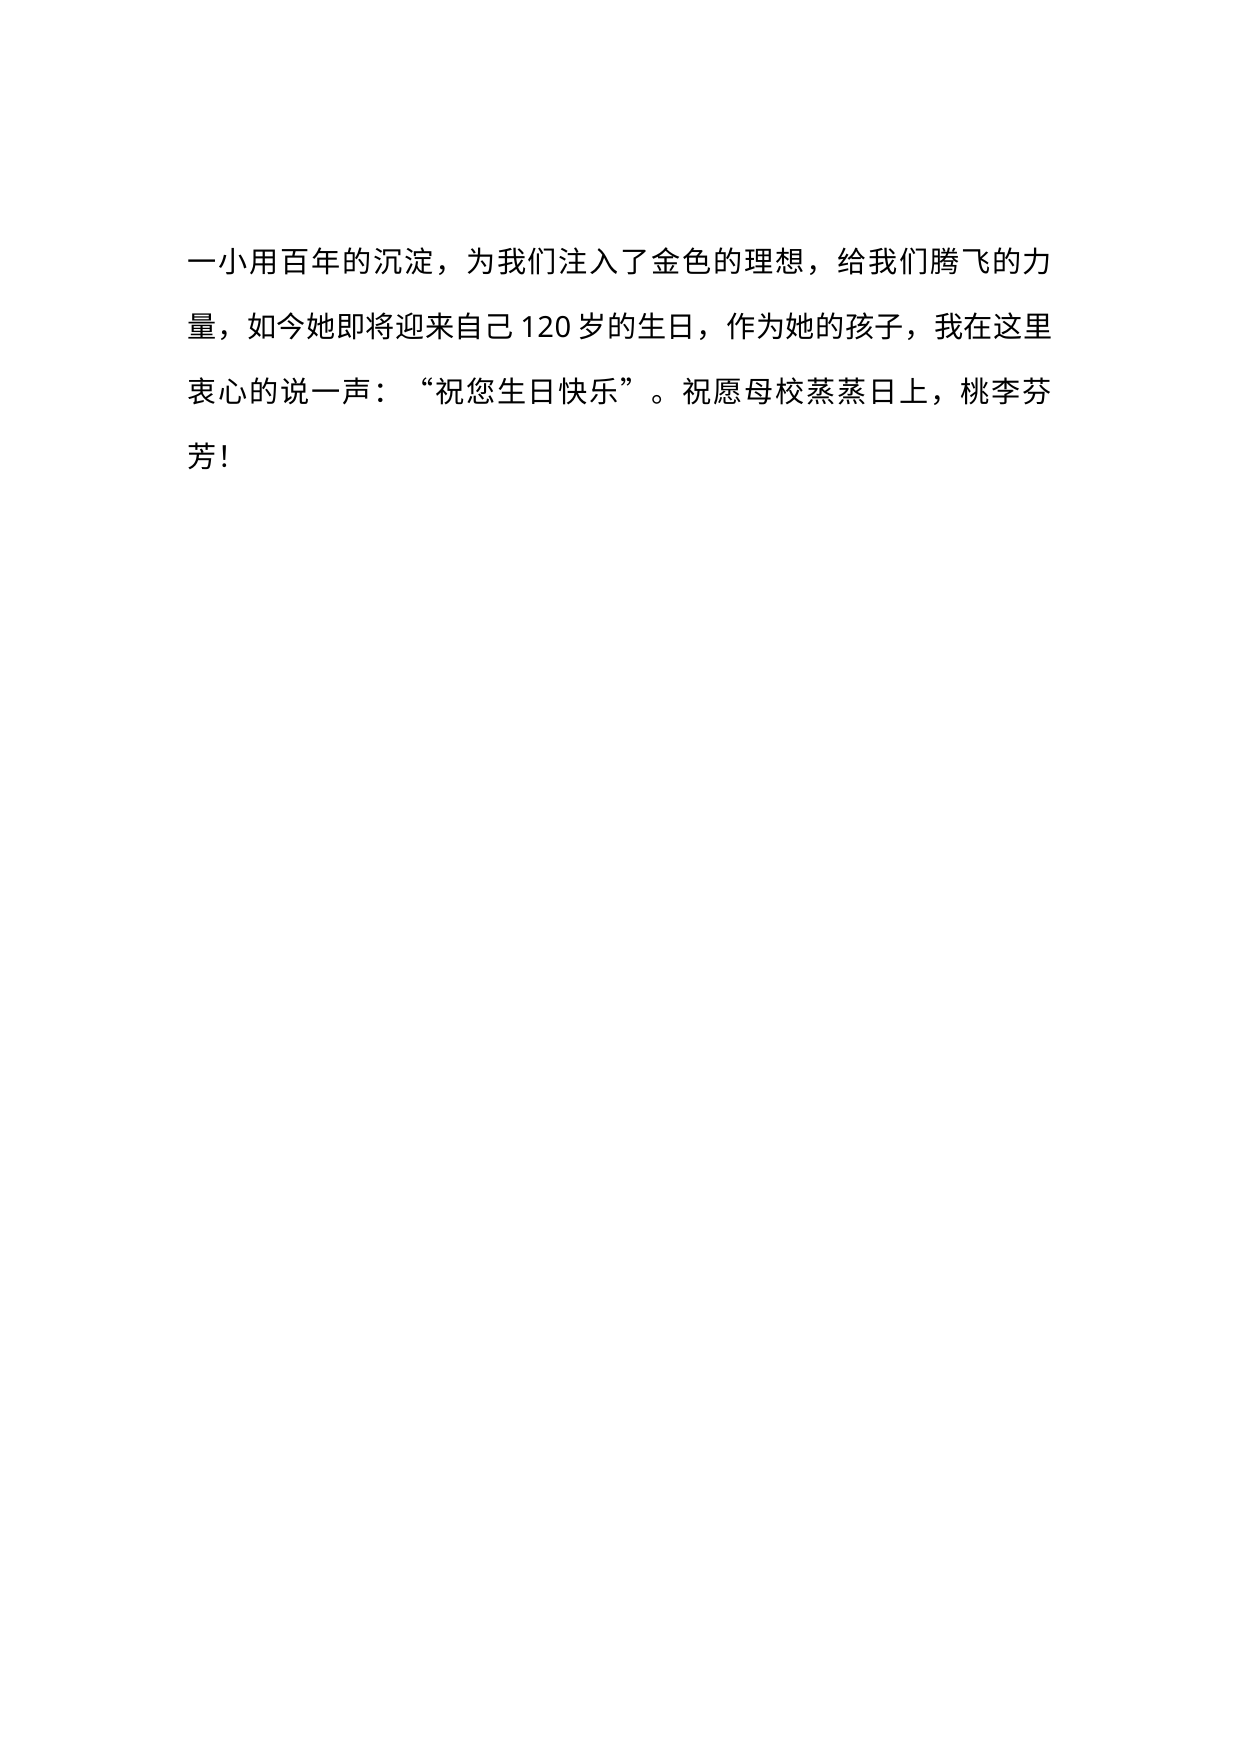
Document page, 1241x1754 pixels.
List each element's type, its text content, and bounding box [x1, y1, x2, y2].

text 一小用百年的沉淀，为我们注入了金色的理想，给我们腾飞的力量，如今她即将迎来自己120岁的生日，作为她的孩子，我在这里衷心的说一声：“祝您生日快乐”。祝愿母校蒸蒸日上，桃李芬芳！ [187, 227, 1053, 487]
